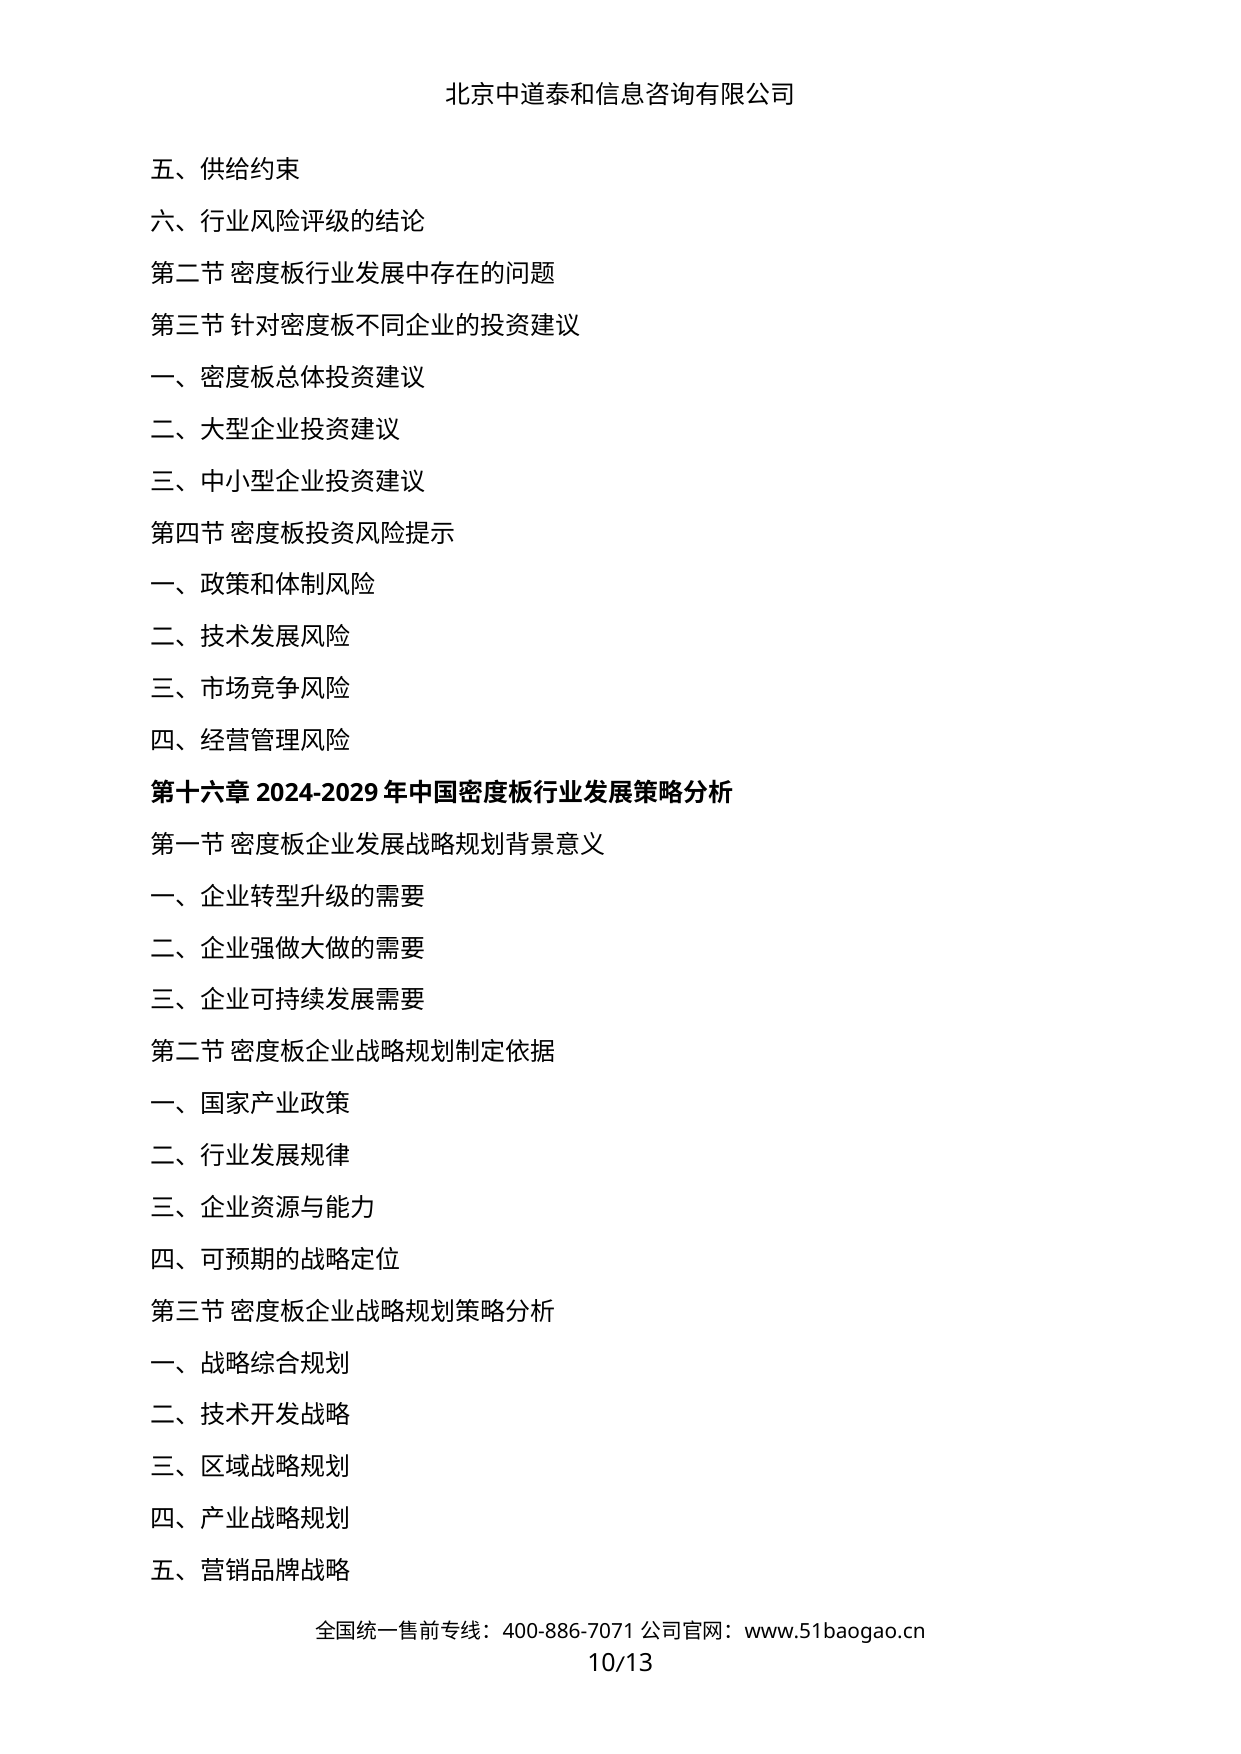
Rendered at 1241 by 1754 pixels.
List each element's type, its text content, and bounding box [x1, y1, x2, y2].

text 三、企业资源与能力 [150, 1187, 1090, 1224]
text 二、大型企业投资建议 [150, 409, 1090, 446]
text 四、产业战略规划 [150, 1499, 1090, 1535]
text 三、中小型企业投资建议 [150, 461, 1090, 497]
text 一、密度板总体投资建议 [150, 357, 1090, 394]
text 一、政策和体制风险 [150, 565, 1090, 601]
text 第二节 密度板行业发展中存在的问题 [150, 254, 1090, 290]
text 二、行业发展规律 [150, 1136, 1090, 1172]
text 四、经营管理风险 [150, 721, 1090, 757]
text 五、营销品牌战略 [150, 1551, 1090, 1587]
text 三、企业可持续发展需要 [150, 980, 1090, 1016]
text 第十六章 2024-2029年中国密度板行业发展策略分析 [150, 772, 1090, 809]
text 三、市场竞争风险 [150, 669, 1090, 705]
text 二、企业强做大做的需要 [150, 928, 1090, 964]
text 第一节 密度板企业发展战略规划背景意义 [150, 824, 1090, 861]
text 一、企业转型升级的需要 [150, 876, 1090, 912]
text 一、战略综合规划 [150, 1343, 1090, 1379]
text 三、区域战略规划 [150, 1447, 1090, 1483]
text 二、技术开发战略 [150, 1395, 1090, 1431]
text 二、技术发展风险 [150, 617, 1090, 653]
text 第二节 密度板企业战略规划制定依据 [150, 1032, 1090, 1068]
text 四、可预期的战略定位 [150, 1239, 1090, 1276]
text 第四节 密度板投资风险提示 [150, 513, 1090, 549]
text 第三节 针对密度板不同企业的投资建议 [150, 306, 1090, 342]
text 五、供给约束 [150, 150, 1090, 186]
text 一、国家产业政策 [150, 1084, 1090, 1120]
text 第三节 密度板企业战略规划策略分析 [150, 1291, 1090, 1327]
text 六、行业风险评级的结论 [150, 202, 1090, 238]
